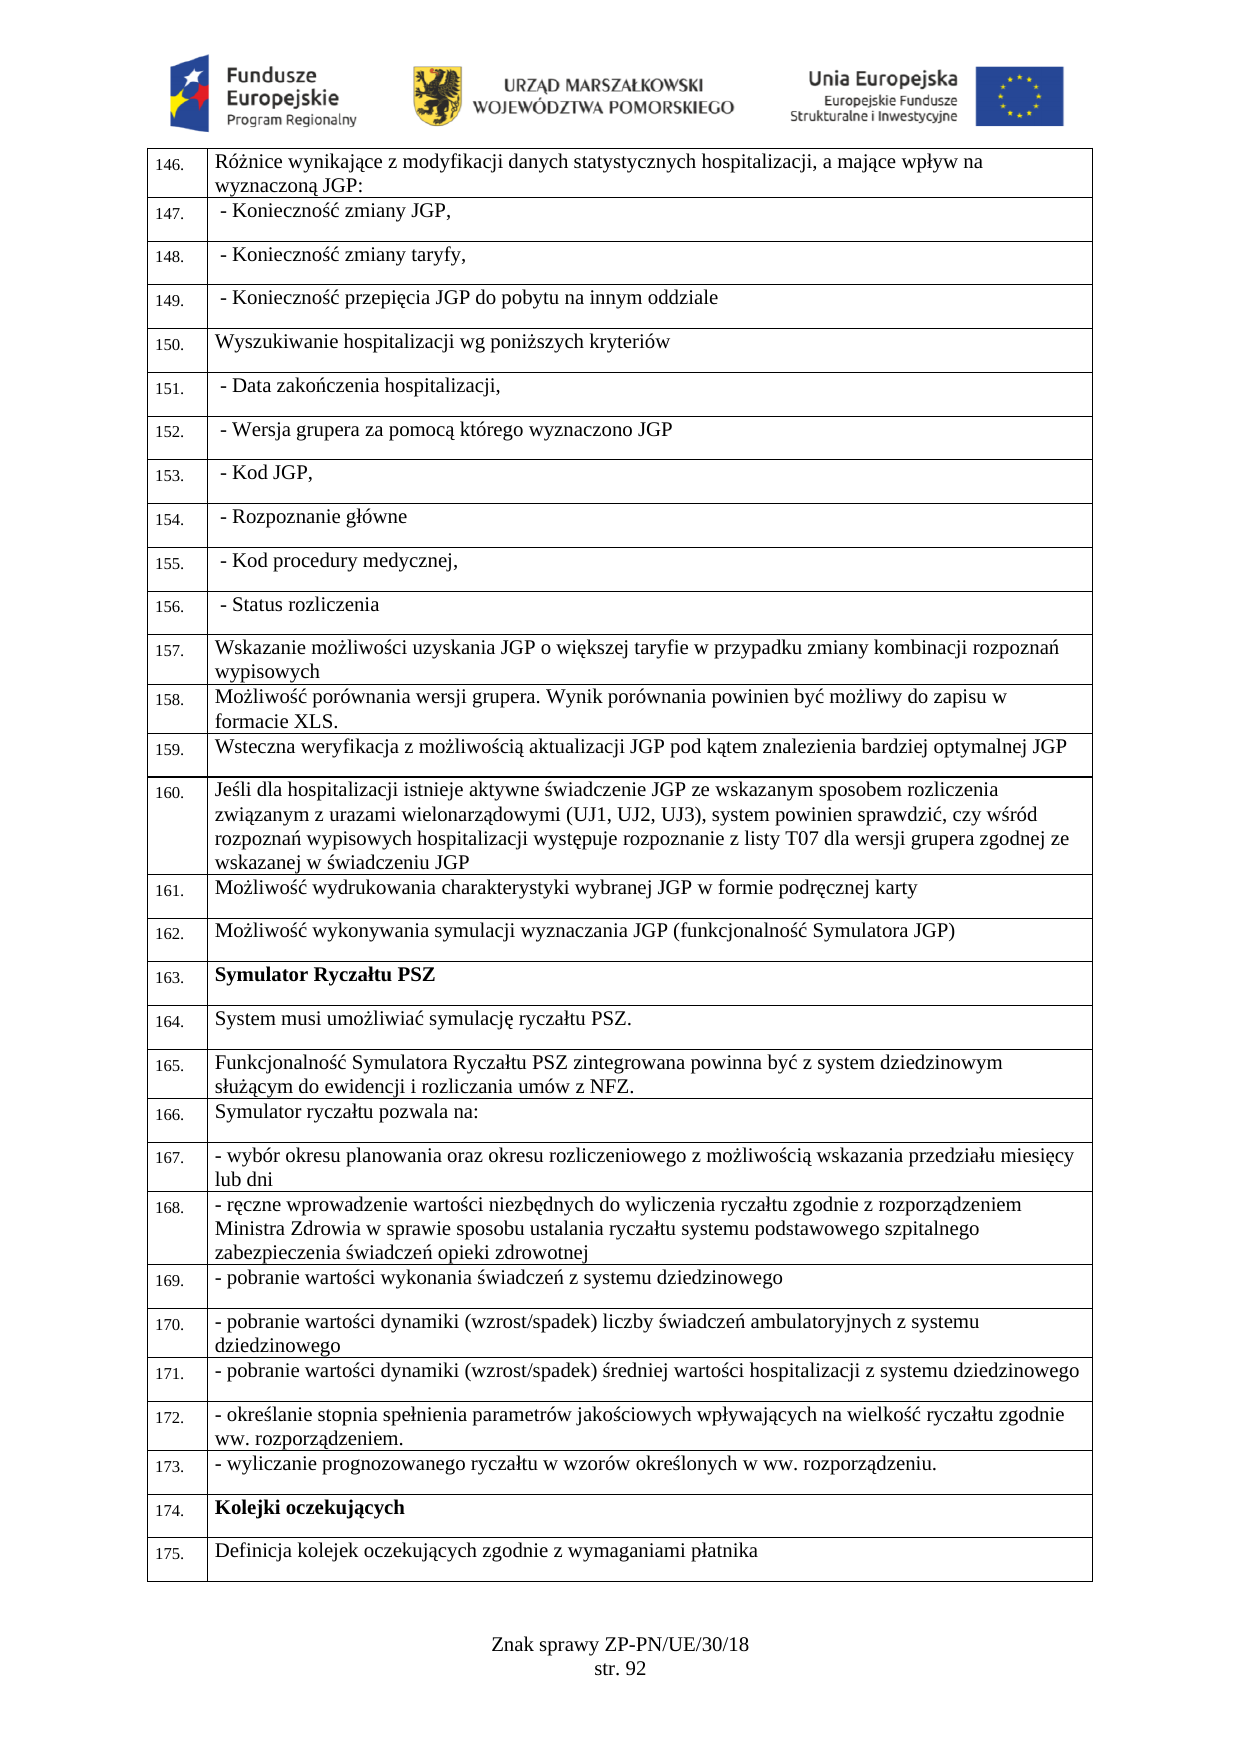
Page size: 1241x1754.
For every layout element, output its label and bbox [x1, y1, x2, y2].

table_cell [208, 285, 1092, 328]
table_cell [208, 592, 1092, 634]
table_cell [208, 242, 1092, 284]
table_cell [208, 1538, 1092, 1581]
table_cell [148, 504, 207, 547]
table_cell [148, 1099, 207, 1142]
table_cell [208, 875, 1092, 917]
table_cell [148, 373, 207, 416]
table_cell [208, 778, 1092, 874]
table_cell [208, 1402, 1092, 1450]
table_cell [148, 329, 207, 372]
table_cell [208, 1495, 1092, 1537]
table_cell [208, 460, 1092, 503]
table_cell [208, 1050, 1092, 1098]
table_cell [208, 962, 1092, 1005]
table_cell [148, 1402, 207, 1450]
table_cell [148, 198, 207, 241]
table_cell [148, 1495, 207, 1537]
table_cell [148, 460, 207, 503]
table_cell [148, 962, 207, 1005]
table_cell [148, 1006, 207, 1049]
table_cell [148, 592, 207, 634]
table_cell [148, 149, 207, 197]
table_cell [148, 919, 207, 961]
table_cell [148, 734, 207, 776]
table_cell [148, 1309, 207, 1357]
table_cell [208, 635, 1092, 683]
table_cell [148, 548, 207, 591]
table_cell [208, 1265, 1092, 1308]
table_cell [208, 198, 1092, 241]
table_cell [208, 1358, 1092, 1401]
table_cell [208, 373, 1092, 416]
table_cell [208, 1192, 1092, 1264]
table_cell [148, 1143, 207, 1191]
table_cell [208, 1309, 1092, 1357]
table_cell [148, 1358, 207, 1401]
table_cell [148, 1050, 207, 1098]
picture [147, 28, 1088, 147]
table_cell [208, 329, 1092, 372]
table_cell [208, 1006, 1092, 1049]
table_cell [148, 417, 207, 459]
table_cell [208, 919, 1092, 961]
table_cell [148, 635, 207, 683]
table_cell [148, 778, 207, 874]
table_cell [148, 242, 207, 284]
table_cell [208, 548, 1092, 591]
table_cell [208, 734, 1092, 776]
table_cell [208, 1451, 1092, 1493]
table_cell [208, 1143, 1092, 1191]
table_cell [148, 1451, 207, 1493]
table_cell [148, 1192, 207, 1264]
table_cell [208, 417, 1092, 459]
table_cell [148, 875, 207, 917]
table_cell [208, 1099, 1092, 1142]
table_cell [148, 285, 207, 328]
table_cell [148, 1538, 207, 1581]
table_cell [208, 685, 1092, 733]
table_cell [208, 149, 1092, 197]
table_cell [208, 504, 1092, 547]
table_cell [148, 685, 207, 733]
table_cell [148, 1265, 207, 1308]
